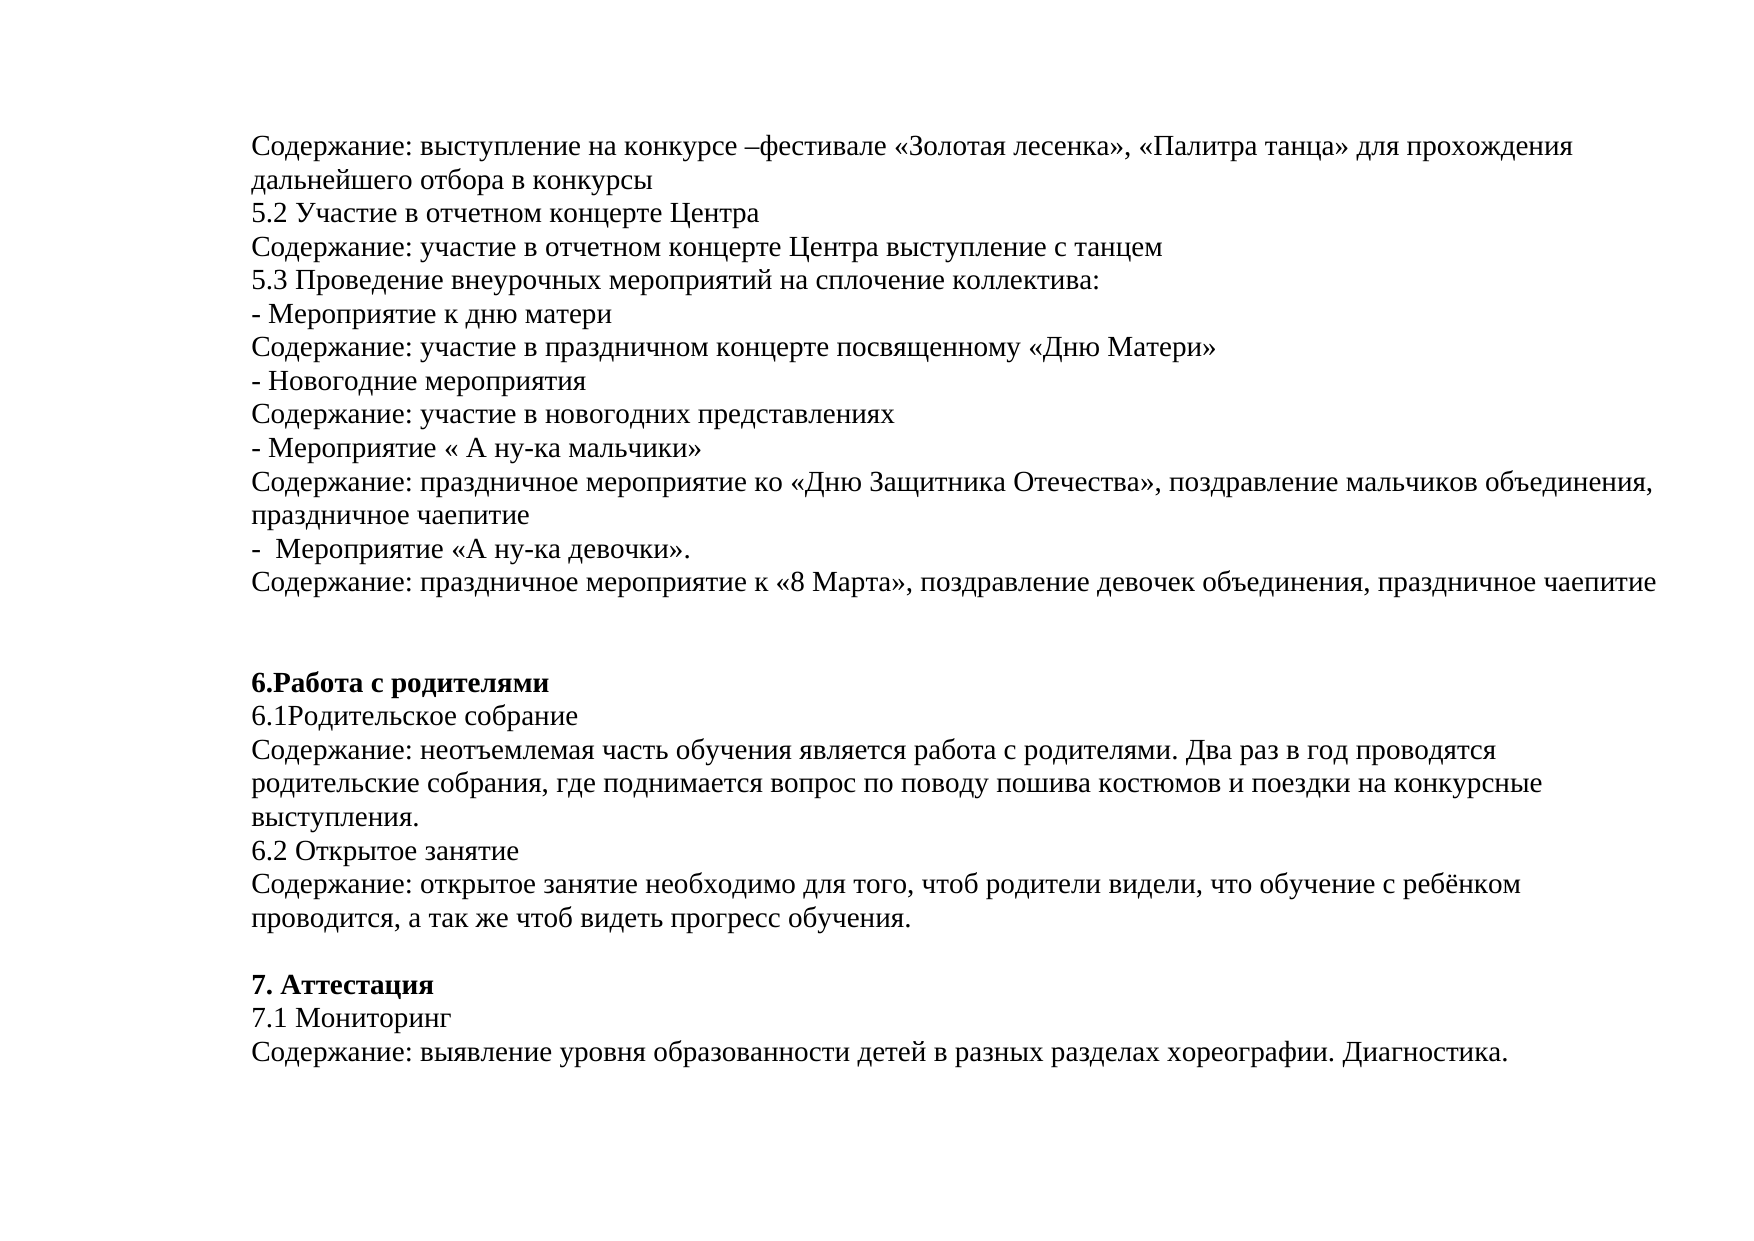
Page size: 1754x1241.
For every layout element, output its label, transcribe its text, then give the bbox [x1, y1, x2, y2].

text Содержание: открытое занятие необходимо для того, чтоб родители видели, что обучение с ребёнком проводится, а так же чтоб видеть прогресс обучения. [251, 866, 1665, 933]
text Содержание: участие в новогодних представлениях [251, 397, 1665, 430]
text Содержание: участие в отчетном концерте Центра выступление с танцем [251, 229, 1665, 262]
text - Новогодние мероприятия [251, 363, 1665, 397]
text Содержание: праздничное мероприятие к «8 Марта», поздравление девочек объединения, праздничное чаепитие [251, 564, 1665, 598]
text 5.3 Проведение внеурочных мероприятий на сплочение коллектива: [251, 262, 1665, 296]
text Содержание: неотъемлемая часть обучения является работа с родителями. Два раз в год проводятся родительские собрания, где поднимается вопрос по поводу пошива костюмов и поездки на конкурсные выступления. [251, 732, 1665, 833]
text 6.1Родительское собрание [251, 698, 1665, 732]
text 7.1 Мониторинг [251, 1000, 1665, 1034]
text Содержание: участие в праздничном концерте посвященному «Дню Матери» [251, 329, 1665, 363]
text 6.2 Открытое занятие [251, 833, 1665, 866]
text - Мероприятие к дню матери [251, 296, 1665, 329]
text 5.2 Участие в отчетном концерте Центра [251, 195, 1665, 229]
text - Мероприятие « А ну-ка мальчики» [251, 430, 1665, 464]
text - Мероприятие «А ну-ка девочки». [251, 531, 1665, 564]
text 7. Аттестация [251, 967, 1665, 1000]
text Содержание: выявление уровня образованности детей в разных разделах хореографии. Диагностика. [251, 1034, 1665, 1067]
text Содержание: выступление на конкурсе –фестивале «Золотая лесенка», «Палитра танца» для прохождения дальнейшего отбора в конкурсы [251, 128, 1665, 195]
text Содержание: праздничное мероприятие ко «Дню Защитника Отечества», поздравление мальчиков объединения, праздничное чаепитие [251, 464, 1665, 531]
text 6.Работа с родителями [251, 665, 1665, 698]
